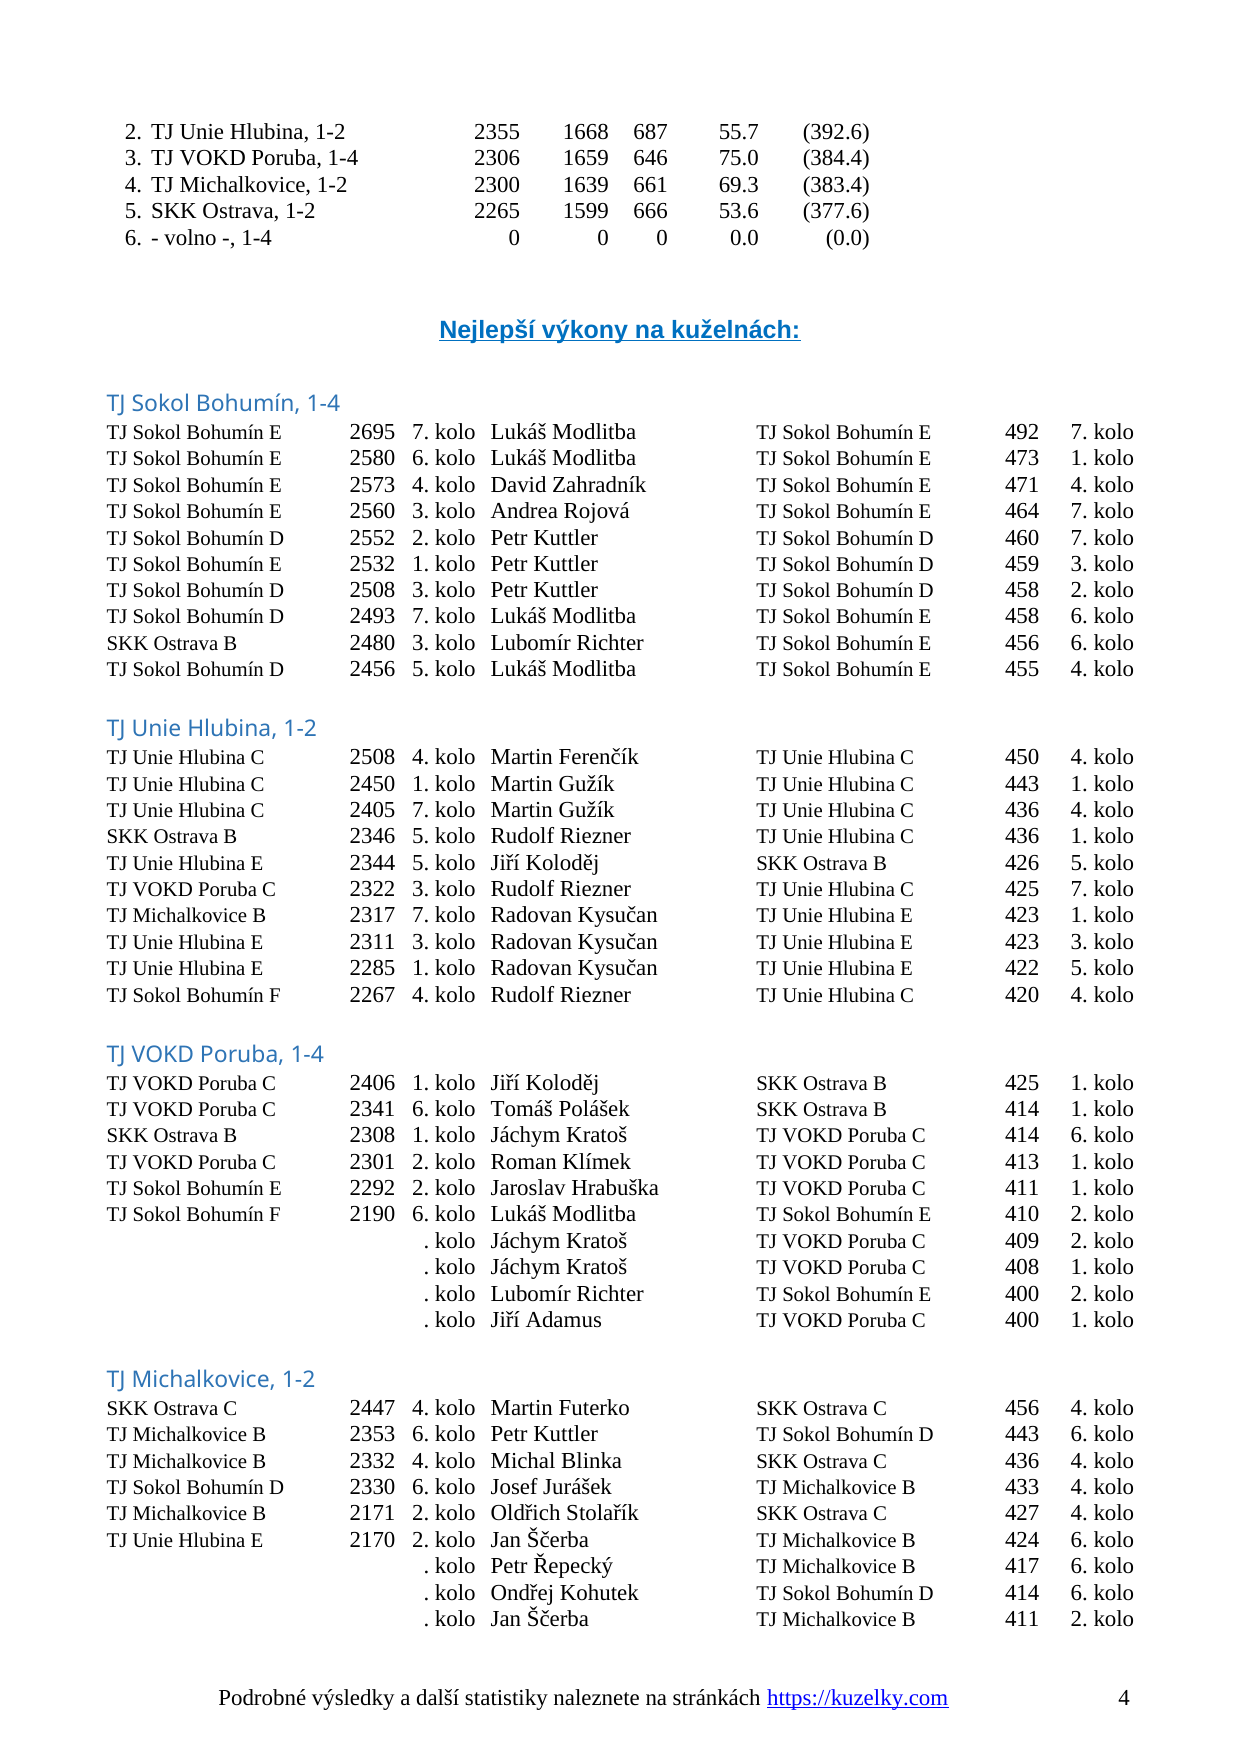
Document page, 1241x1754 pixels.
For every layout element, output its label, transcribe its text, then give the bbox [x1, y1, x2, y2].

text . kolo Lubomír Richter TJ Sokol Bohumín E 400 2. kolo [106, 1279, 1134, 1306]
text . kolo Petr Řepecký TJ Michalkovice B 417 6. kolo [106, 1552, 1134, 1578]
subtitle TJ Michalkovice, 1-2 [106, 1363, 1134, 1394]
text TJ Sokol Bohumín E 2560 3. kolo Andrea Rojová TJ Sokol Bohumín E 464 7. kolo [106, 497, 1134, 523]
text SKK Ostrava B 2480 3. kolo Lubomír Richter TJ Sokol Bohumín E 456 6. kolo [106, 629, 1134, 655]
text SKK Ostrava C 2447 4. kolo Martin Futerko SKK Ostrava C 456 4. kolo [106, 1394, 1134, 1420]
text 2. TJ Unie Hlubina, 1-2 2355 1668 687 55.7 (392.6) [106, 118, 1134, 144]
text TJ Sokol Bohumín F 2190 6. kolo Lukáš Modlitba TJ Sokol Bohumín E 410 2. kolo [106, 1201, 1134, 1227]
text TJ Sokol Bohumín E 2695 7. kolo Lukáš Modlitba TJ Sokol Bohumín E 492 7. kolo [106, 418, 1134, 444]
subtitle TJ Sokol Bohumín, 1-4 [106, 387, 1134, 418]
text 5. SKK Ostrava, 1-2 2265 1599 666 53.6 (377.6) [106, 197, 1134, 223]
text . kolo Jáchym Kratoš TJ VOKD Poruba C 409 2. kolo [106, 1227, 1134, 1253]
text TJ Sokol Bohumín D 2508 3. kolo Petr Kuttler TJ Sokol Bohumín D 458 2. kolo [106, 576, 1134, 603]
text TJ Unie Hlubina C 2405 7. kolo Martin Gužík TJ Unie Hlubina C 436 4. kolo [106, 796, 1134, 822]
text TJ Sokol Bohumín E 2532 1. kolo Petr Kuttler TJ Sokol Bohumín D 459 3. kolo [106, 550, 1134, 576]
text SKK Ostrava B 2308 1. kolo Jáchym Kratoš TJ VOKD Poruba C 414 6. kolo [106, 1121, 1134, 1148]
text 6. - volno -, 1-4 0 0 0 0.0 (0.0) [106, 223, 1134, 250]
text . kolo Jan Ščerba TJ Michalkovice B 411 2. kolo [106, 1605, 1134, 1631]
text Nejlepší výkony na kuželnách: [94, 315, 1145, 344]
text . kolo Jáchym Kratoš TJ VOKD Poruba C 408 1. kolo [106, 1253, 1134, 1279]
text 4. TJ Michalkovice, 1-2 2300 1639 661 69.3 (383.4) [106, 171, 1134, 197]
subtitle TJ VOKD Poruba, 1-4 [106, 1037, 1134, 1069]
text TJ Sokol Bohumín D 2456 5. kolo Lukáš Modlitba TJ Sokol Bohumín E 455 4. kolo [106, 655, 1134, 682]
text TJ VOKD Poruba C 2301 2. kolo Roman Klímek TJ VOKD Poruba C 413 1. kolo [106, 1148, 1134, 1174]
text TJ Unie Hlubina C 2450 1. kolo Martin Gužík TJ Unie Hlubina C 443 1. kolo [106, 770, 1134, 796]
text TJ Michalkovice B 2332 4. kolo Michal Blinka SKK Ostrava C 436 4. kolo [106, 1447, 1134, 1473]
text TJ Sokol Bohumín E 2580 6. kolo Lukáš Modlitba TJ Sokol Bohumín E 473 1. kolo [106, 444, 1134, 471]
text . kolo Jiří Adamus TJ VOKD Poruba C 400 1. kolo [106, 1306, 1134, 1332]
text TJ Michalkovice B 2317 7. kolo Radovan Kysučan TJ Unie Hlubina E 423 1. kolo [106, 902, 1134, 928]
text TJ Sokol Bohumín D 2552 2. kolo Petr Kuttler TJ Sokol Bohumín D 460 7. kolo [106, 523, 1134, 550]
text TJ Michalkovice B 2171 2. kolo Oldřich Stolařík SKK Ostrava C 427 4. kolo [106, 1499, 1134, 1526]
text TJ Sokol Bohumín E 2573 4. kolo David Zahradník TJ Sokol Bohumín E 471 4. kolo [106, 471, 1134, 497]
text TJ Sokol Bohumín D 2493 7. kolo Lukáš Modlitba TJ Sokol Bohumín E 458 6. kolo [106, 603, 1134, 629]
text TJ Sokol Bohumín D 2330 6. kolo Josef Jurášek TJ Michalkovice B 433 4. kolo [106, 1473, 1134, 1499]
text TJ Michalkovice B 2353 6. kolo Petr Kuttler TJ Sokol Bohumín D 443 6. kolo [106, 1420, 1134, 1447]
text TJ Unie Hlubina E 2311 3. kolo Radovan Kysučan TJ Unie Hlubina E 423 3. kolo [106, 928, 1134, 954]
subtitle TJ Unie Hlubina, 1-2 [106, 712, 1134, 743]
text TJ Unie Hlubina E 2170 2. kolo Jan Ščerba TJ Michalkovice B 424 6. kolo [106, 1526, 1134, 1552]
text TJ Unie Hlubina C 2508 4. kolo Martin Ferenčík TJ Unie Hlubina C 450 4. kolo [106, 743, 1134, 770]
text TJ VOKD Poruba C 2406 1. kolo Jiří Koloděj SKK Ostrava B 425 1. kolo [106, 1069, 1134, 1095]
text TJ Sokol Bohumín F 2267 4. kolo Rudolf Riezner TJ Unie Hlubina C 420 4. kolo [106, 981, 1134, 1007]
text TJ Sokol Bohumín E 2292 2. kolo Jaroslav Hrabuška TJ VOKD Poruba C 411 1. kolo [106, 1174, 1134, 1201]
text SKK Ostrava B 2346 5. kolo Rudolf Riezner TJ Unie Hlubina C 436 1. kolo [106, 822, 1134, 849]
text TJ Unie Hlubina E 2285 1. kolo Radovan Kysučan TJ Unie Hlubina E 422 5. kolo [106, 954, 1134, 981]
text 3. TJ VOKD Poruba, 1-4 2306 1659 646 75.0 (384.4) [106, 144, 1134, 171]
text TJ Unie Hlubina E 2344 5. kolo Jiří Koloděj SKK Ostrava B 426 5. kolo [106, 849, 1134, 875]
text TJ VOKD Poruba C 2341 6. kolo Tomáš Polášek SKK Ostrava B 414 1. kolo [106, 1095, 1134, 1121]
text . kolo Ondřej Kohutek TJ Sokol Bohumín D 414 6. kolo [106, 1578, 1134, 1605]
text TJ VOKD Poruba C 2322 3. kolo Rudolf Riezner TJ Unie Hlubina C 425 7. kolo [106, 875, 1134, 902]
